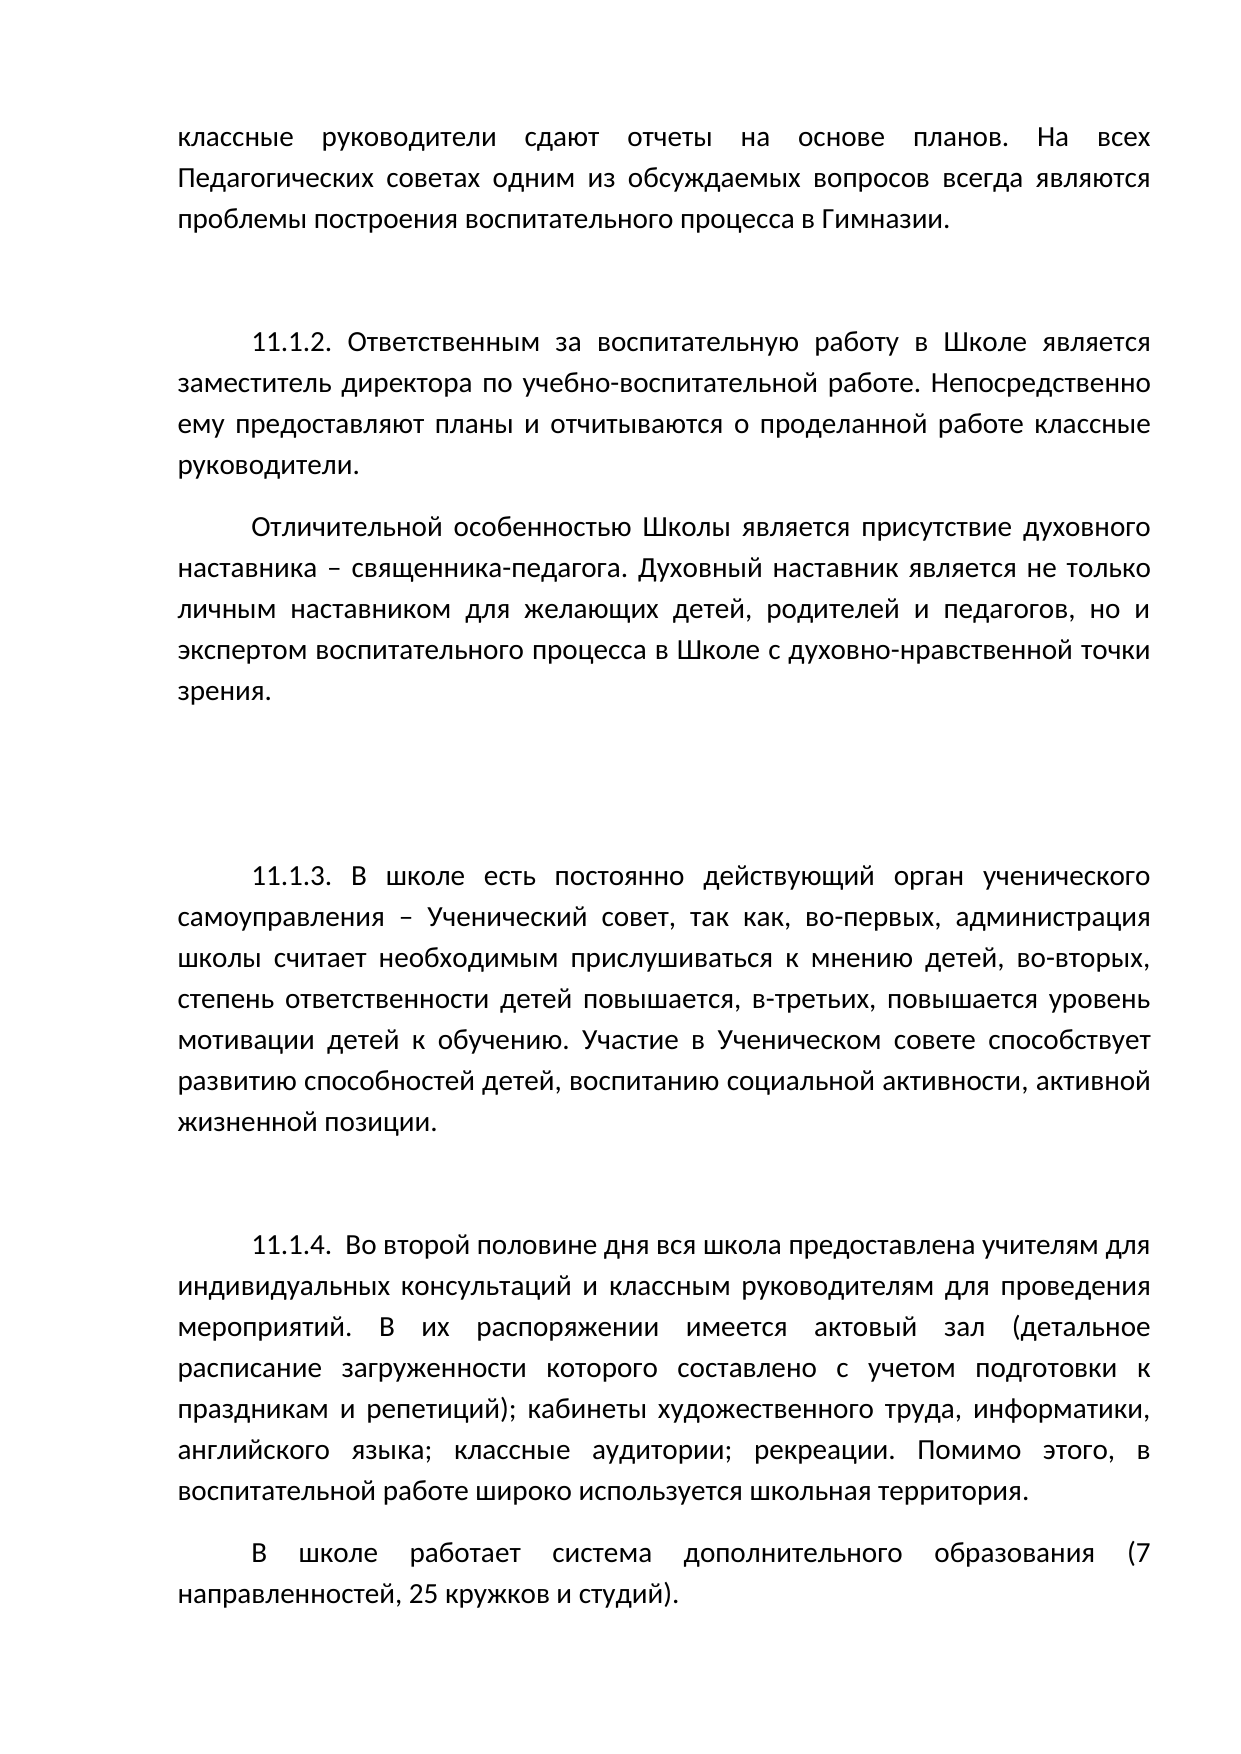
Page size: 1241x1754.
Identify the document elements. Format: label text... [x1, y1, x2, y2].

text 11.1.3. В школе есть постоянно действующий орган ученического самоуправления – Ученический совет, так как, во-первых, администрация школы считает необходимым прислушиваться к мнению детей, во-вторых, степень ответственности детей повышается, в-третьих, повышается уровень мотивации детей к обучению. Участие в Ученическом совете способствует развитию способностей детей, воспитанию социальной активности, активной жизненной позиции. [177, 857, 1152, 1138]
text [177, 118, 1152, 236]
text 11.1.2. Ответственным за воспитательную работу в Школе является заместитель директора по учебно-воспитательной работе. Непосредственно ему предоставляют планы и отчитываются о проделанной работе классные руководители. [177, 323, 1152, 482]
text В школе работает система дополнительного образования (7 направленностей, 25 кружков и студий). [177, 1534, 1152, 1610]
text Отличительной особенностью Школы является присутствие духовного наставника – священника-педагога. Духовный наставник является не только личным наставником для желающих детей, родителей и педагогов, но и экспертом воспитательного процесса в Школе с духовно-нравственной точки зрения. [177, 508, 1152, 707]
text 11.1.4. Во второй половине дня вся школа предоставлена учителям для индивидуальных консультаций и классным руководителям для проведения мероприятий. В их распоряжении имеется актовый зал (детальное расписание загруженности которого составлено с учетом подготовки к праздникам и репетиций); кабинеты художественного труда, информатики, английского языка; классные аудитории; рекреации. Помимо этого, в воспитательной работе широко используется школьная территория. [177, 1226, 1152, 1508]
